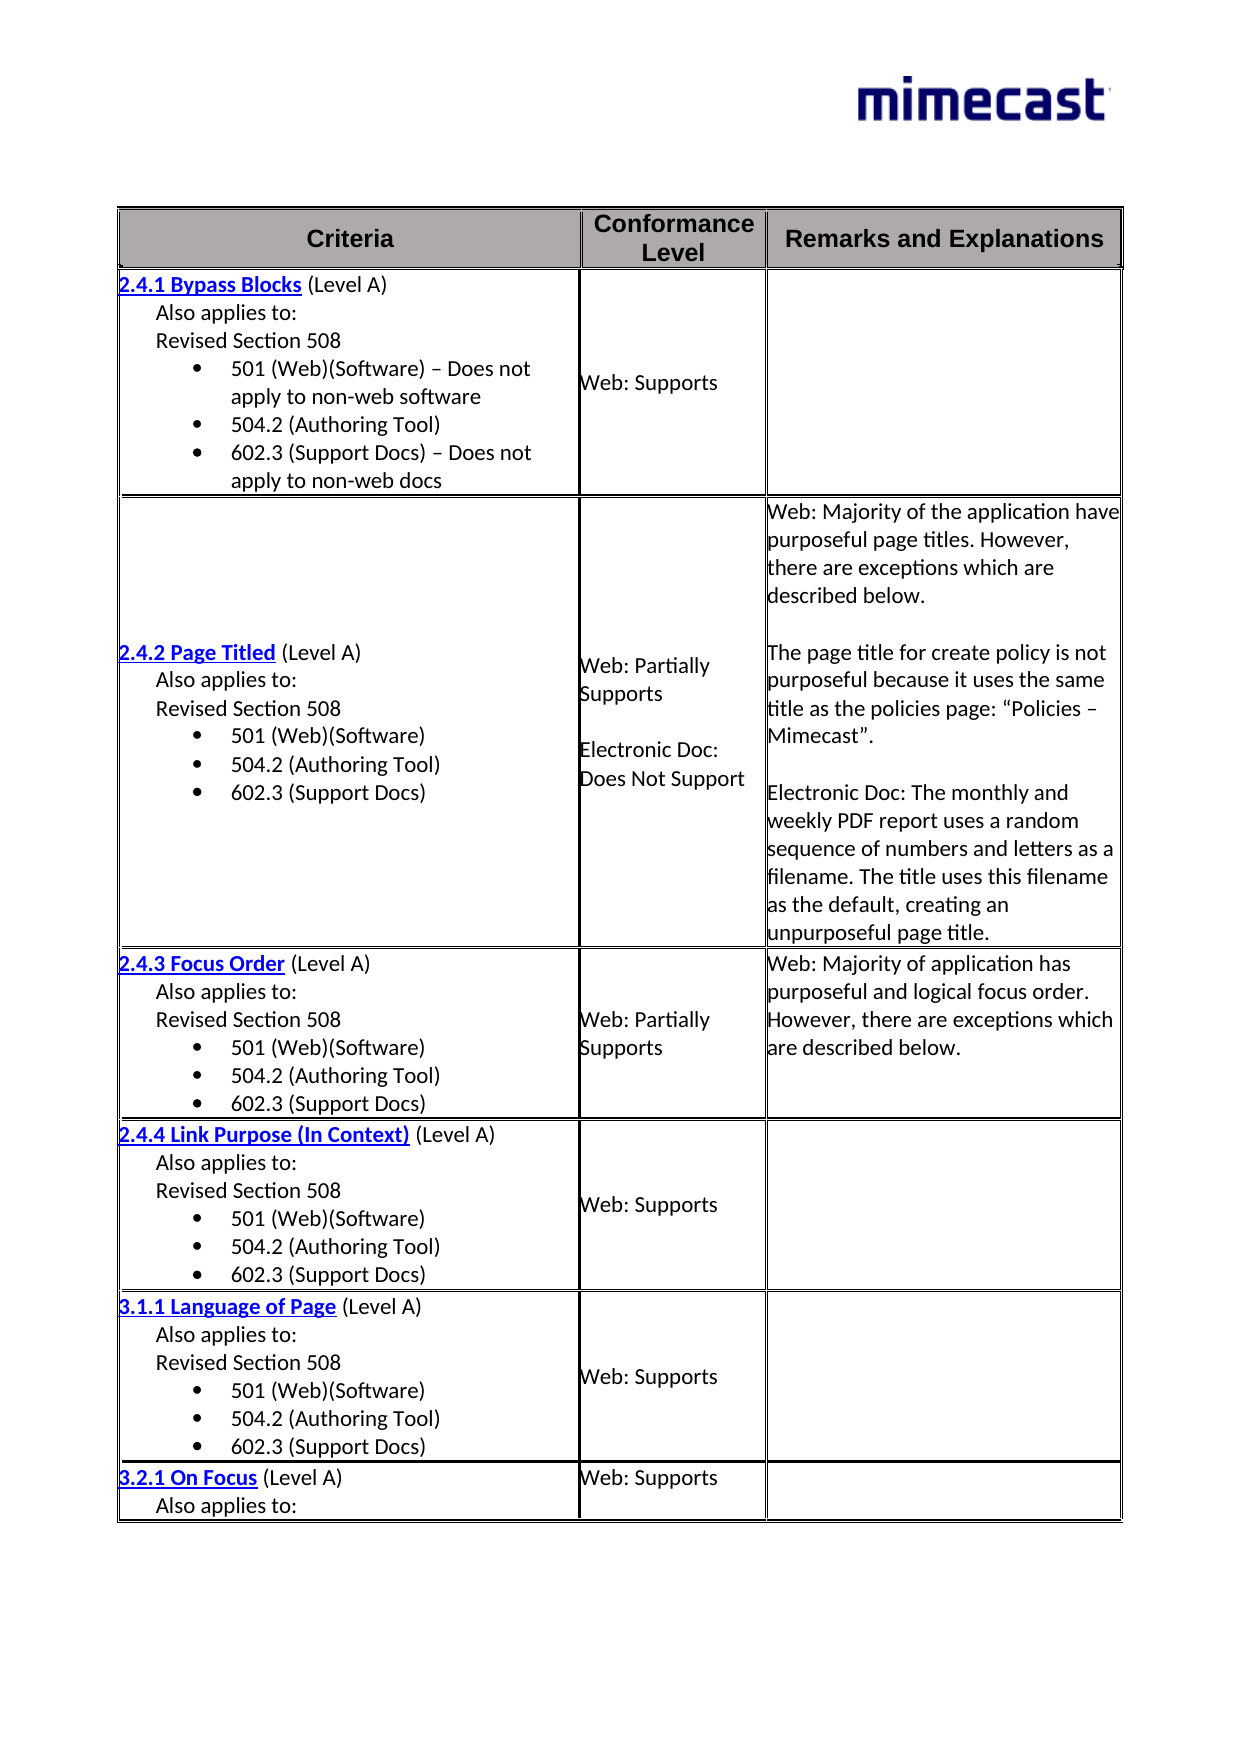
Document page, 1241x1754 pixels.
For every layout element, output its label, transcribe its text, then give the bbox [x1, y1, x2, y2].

table_cell Web: Partially Supports Electronic Doc: Does Not Support [581, 498, 765, 946]
table_cell [768, 270, 1120, 494]
table_cell [767, 1463, 1121, 1519]
table_cell 2.4.1 Bypass Blocks (Level A) Also applies to: Revised Section 508 501 (Web)(Software) – Does not apply to non-web software 504.2 (Authoring Tool) 602.3 (Support Docs) – Does not apply to non-web docs [120, 270, 578, 494]
table_cell Web: Supports [581, 1292, 765, 1460]
table_cell Web: Majority of the application have purposeful page titles. However, there are exceptions which are described below. The page title for create policy is not purposeful because it uses the same title as the policies page: “Policies – Mimecast”. Electronic Doc: The monthly and weekly PDF report uses a random sequence of numbers and letters as a filename. The title uses this filename as the default, creating an unpurposeful page title. [768, 498, 1120, 946]
table_cell Web: Supports [581, 1121, 765, 1288]
table_cell 2.4.4 Link Purpose (In Context) (Level A) Also applies to: Revised Section 508 501 (Web)(Software) 504.2 (Authoring Tool) 602.3 (Support Docs) [120, 1117, 578, 1288]
table_cell Web: Partially Supports [581, 949, 765, 1117]
table_cell Web: Majority of application has purposeful and logical focus order. However, there are exceptions which are described below. [768, 949, 1120, 1117]
table_cell 2.4.2 Page Titled (Level A) Also applies to: Revised Section 508 501 (Web)(Software) 504.2 (Authoring Tool) 602.3 (Support Docs) [120, 494, 578, 946]
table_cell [120, 1460, 579, 1519]
table_header Criteria [119, 210, 581, 267]
table_cell [768, 1121, 1120, 1288]
table_cell 3.1.1 Language of Page (Level A) Also applies to: Revised Section 508 501 (Web)(Software) 504.2 (Authoring Tool) 602.3 (Support Docs) [120, 1289, 578, 1460]
table_header Conformance Level [581, 210, 767, 267]
table_header Remarks and Explanations [767, 210, 1120, 267]
table_cell [768, 1292, 1120, 1460]
table_cell Web: Supports [581, 270, 765, 494]
table_cell Web: Supports [579, 1463, 767, 1519]
table_cell 2.4.3 Focus Order (Level A) Also applies to: Revised Section 508 501 (Web)(Software) 504.2 (Authoring Tool) 602.3 (Support Docs) [118, 946, 579, 1117]
